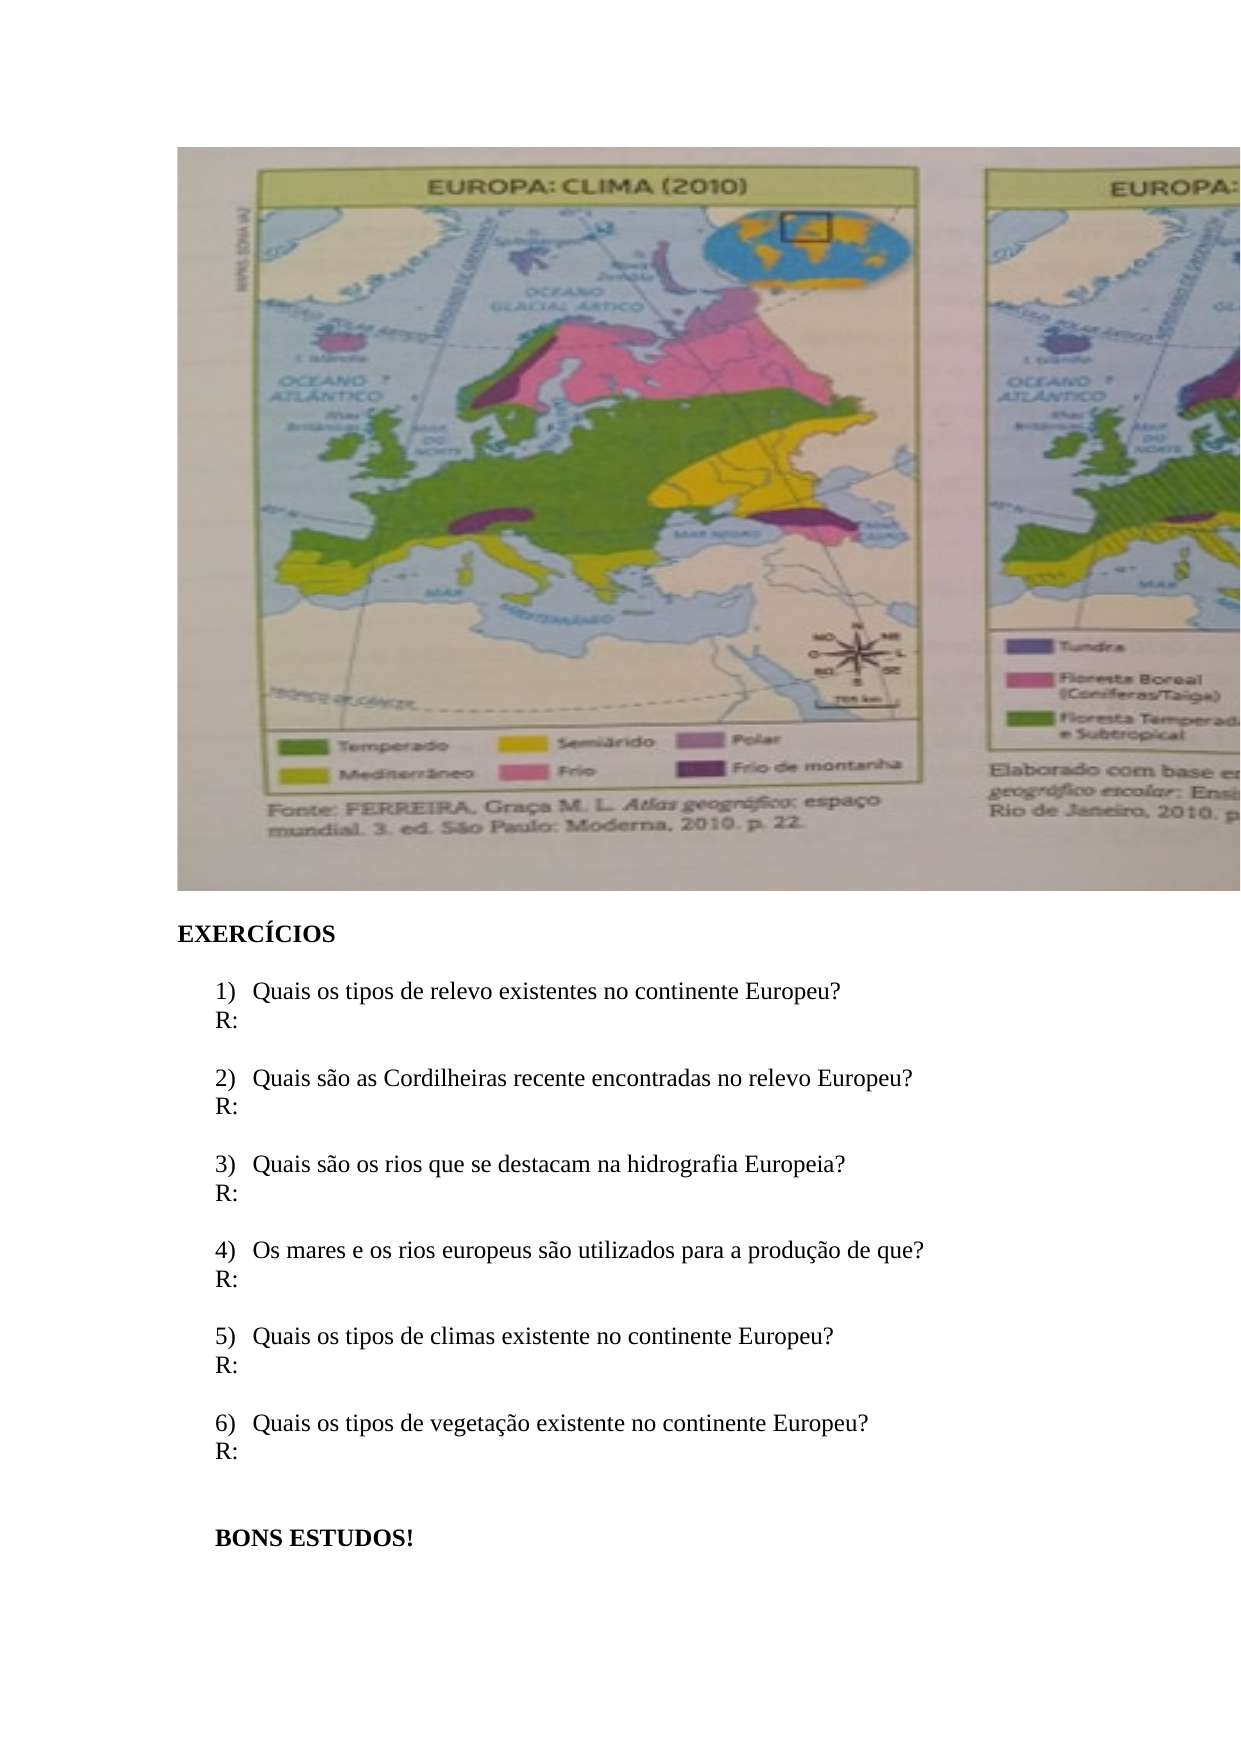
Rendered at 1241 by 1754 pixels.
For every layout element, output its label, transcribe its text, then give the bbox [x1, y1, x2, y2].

text R: [215, 1178, 1063, 1206]
text R: [215, 1350, 1063, 1379]
text EXERCÍCIOS [177, 919, 1063, 948]
list Quais os tipos de climas existente no continente Europeu? [215, 1321, 1063, 1350]
text R: [215, 1091, 1063, 1120]
text R: [215, 1264, 1063, 1293]
picture [177, 147, 1241, 891]
list Quais os tipos de relevo existentes no continente Europeu? [215, 976, 1063, 1005]
text R: [215, 1005, 1063, 1034]
list Quais os tipos de vegetação existente no continente Europeu? [215, 1408, 1063, 1436]
text R: [215, 1436, 1063, 1465]
list Os mares e os rios europeus são utilizados para a produção de que? [215, 1235, 1063, 1264]
list Quais são as Cordilheiras recente encontradas no relevo Europeu? [215, 1063, 1063, 1091]
text BONS ESTUDOS! [215, 1523, 1063, 1551]
list Quais são os rios que se destacam na hidrografia Europeia? [215, 1149, 1063, 1178]
